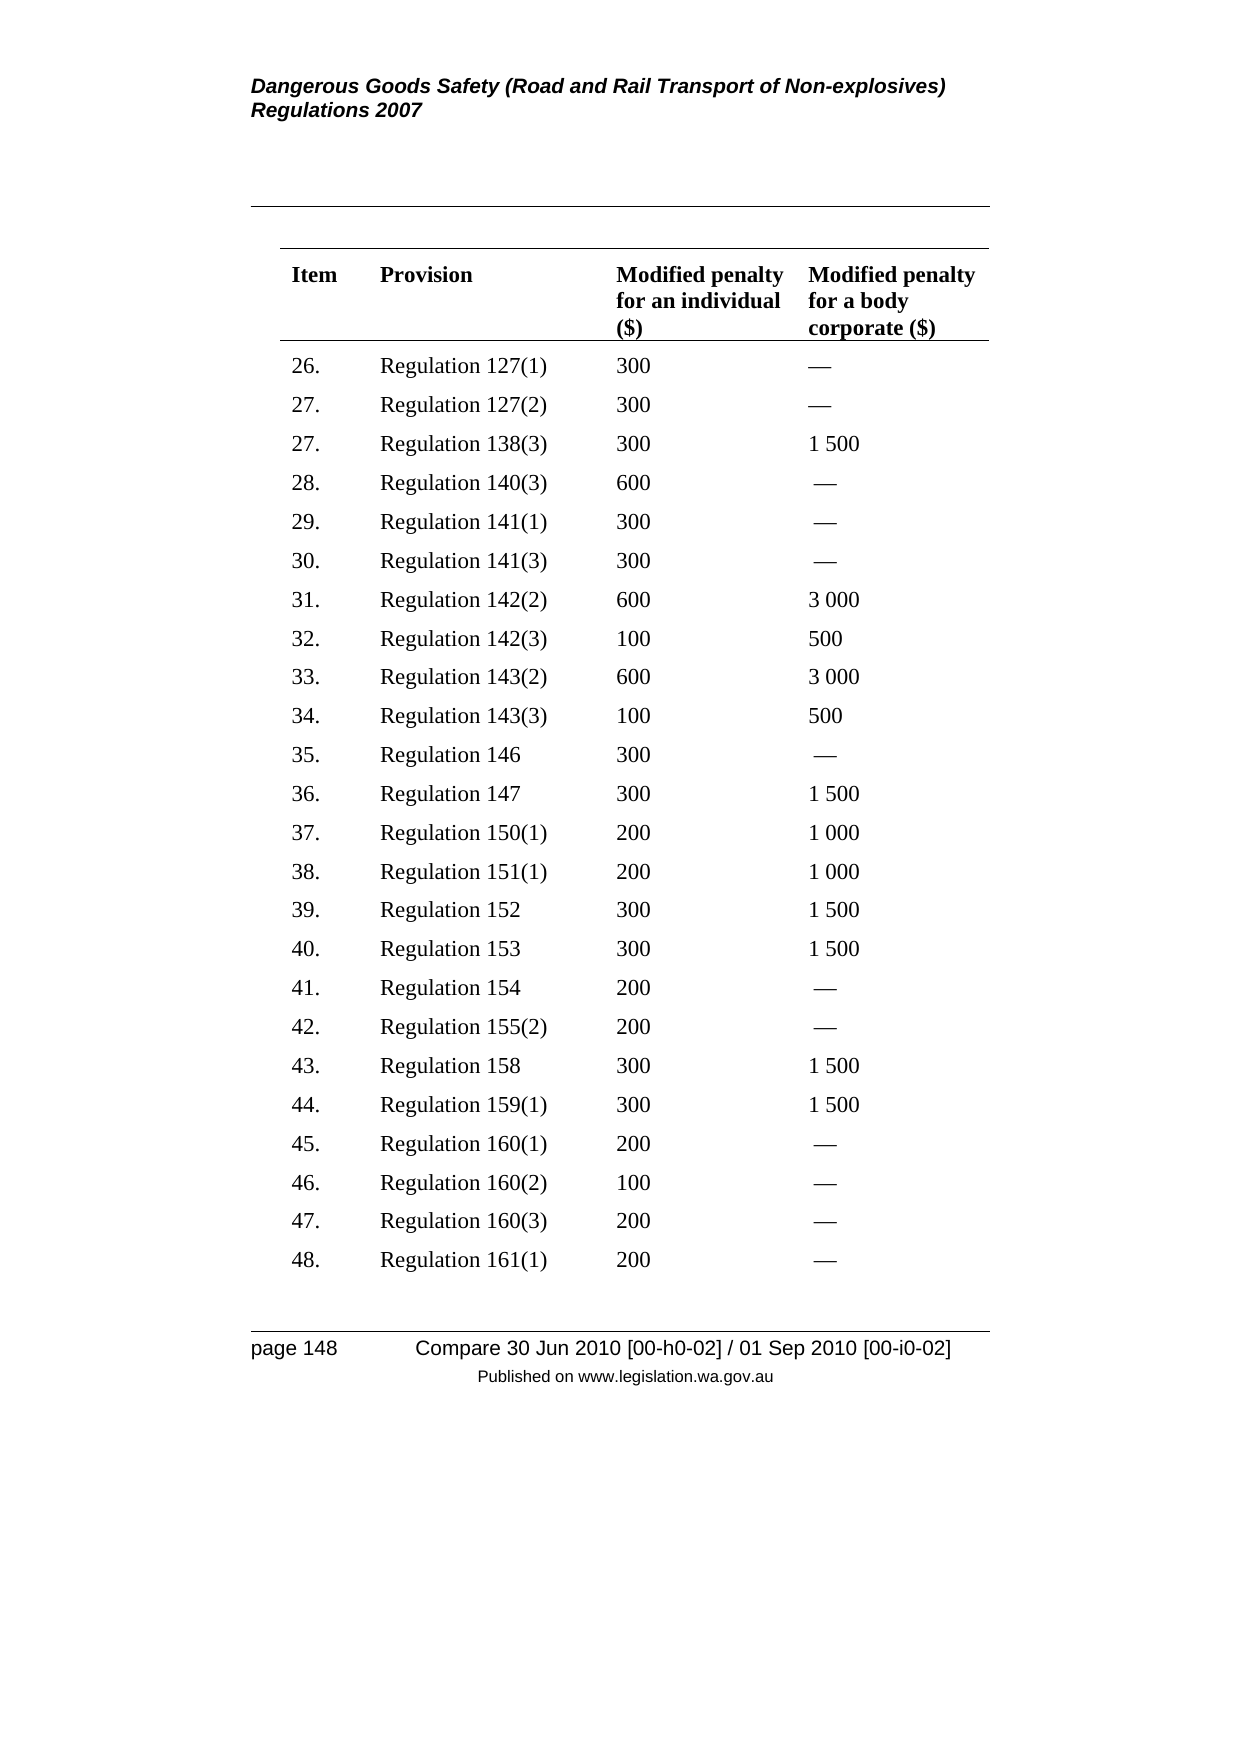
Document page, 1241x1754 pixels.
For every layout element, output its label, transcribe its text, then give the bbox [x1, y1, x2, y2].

table_cell 300 [605, 534, 797, 573]
table_cell 300 [605, 496, 797, 534]
table_cell 100 [605, 690, 797, 729]
table_cell 200 [605, 1117, 797, 1156]
table_cell 37. [280, 806, 368, 845]
table_cell — [797, 1001, 989, 1039]
table_cell Regulation 142(3) [369, 612, 605, 651]
table_cell — [797, 379, 989, 418]
table_cell 200 [605, 806, 797, 845]
table_cell — [797, 496, 989, 534]
table_cell Regulation 158 [369, 1040, 605, 1078]
table_cell 42. [280, 1001, 368, 1039]
table_cell Regulation 143(2) [369, 651, 605, 690]
table_cell 36. [280, 768, 368, 806]
table_cell 100 [605, 1156, 797, 1195]
table_cell 300 [605, 884, 797, 923]
table_cell Regulation 152 [369, 884, 605, 923]
table_cell 33. [280, 651, 368, 690]
table_cell 200 [605, 1001, 797, 1039]
table_cell 300 [605, 379, 797, 418]
table_cell — [797, 1156, 989, 1195]
table_cell Regulation 160(1) [369, 1117, 605, 1156]
table_cell 200 [605, 845, 797, 884]
table_cell 1 500 [797, 418, 989, 457]
table_cell — [797, 729, 989, 767]
table_cell 300 [605, 1040, 797, 1078]
table_cell 44. [280, 1078, 368, 1117]
table_cell Regulation 160(3) [369, 1195, 605, 1234]
table_cell 200 [605, 1234, 797, 1273]
table_cell 100 [605, 612, 797, 651]
table_cell 300 [605, 768, 797, 806]
table_cell — [797, 1195, 989, 1234]
table_cell 43. [280, 1040, 368, 1078]
table_cell 46. [280, 1156, 368, 1195]
table_cell 29. [280, 496, 368, 534]
table_cell 38. [280, 845, 368, 884]
table_cell 500 [797, 612, 989, 651]
table_cell Regulation 154 [369, 962, 605, 1001]
table_cell — [797, 534, 989, 573]
table_cell 200 [605, 1195, 797, 1234]
table_cell Regulation 138(3) [369, 418, 605, 457]
table_cell 300 [605, 729, 797, 767]
table_cell 300 [605, 341, 797, 379]
table_cell Regulation 159(1) [369, 1078, 605, 1117]
table_cell Regulation 127(1) [369, 341, 605, 379]
table_cell 1 000 [797, 806, 989, 845]
table_cell Regulation 146 [369, 729, 605, 767]
table_cell 27. [280, 379, 368, 418]
table_cell Regulation 141(3) [369, 534, 605, 573]
table_cell 40. [280, 923, 368, 962]
table_cell 39. [280, 884, 368, 923]
table_cell 1 500 [797, 1078, 989, 1117]
table_cell — [797, 341, 989, 379]
table_cell 41. [280, 962, 368, 1001]
table_cell 1 500 [797, 768, 989, 806]
table_cell Regulation 161(1) [369, 1234, 605, 1273]
table_cell — [797, 1234, 989, 1273]
table_cell Regulation 155(2) [369, 1001, 605, 1039]
table_cell Regulation 141(1) [369, 496, 605, 534]
table_cell 300 [605, 1078, 797, 1117]
table_cell Regulation 143(3) [369, 690, 605, 729]
table_cell — [797, 962, 989, 1001]
table_cell 600 [605, 651, 797, 690]
table_cell 27. [280, 418, 368, 457]
table_cell 3 000 [797, 573, 989, 612]
table_cell 600 [605, 457, 797, 496]
table_cell — [797, 1117, 989, 1156]
table_cell Regulation 142(2) [369, 573, 605, 612]
table_header Provision [369, 249, 605, 340]
table_cell 200 [605, 962, 797, 1001]
table_cell 1 000 [797, 845, 989, 884]
table_cell 26. [280, 341, 368, 379]
table_header Item [280, 249, 368, 340]
table_header Modified penalty for an individual ($) [605, 249, 797, 340]
table_cell 300 [605, 418, 797, 457]
table_cell Regulation 147 [369, 768, 605, 806]
table_cell 32. [280, 612, 368, 651]
table_cell 1 500 [797, 1040, 989, 1078]
table_cell 500 [797, 690, 989, 729]
table_cell Regulation 160(2) [369, 1156, 605, 1195]
table_cell 1 500 [797, 884, 989, 923]
table_cell 48. [280, 1234, 368, 1273]
table_cell 1 500 [797, 923, 989, 962]
table_cell 300 [605, 923, 797, 962]
table_cell — [797, 457, 989, 496]
table_cell 45. [280, 1117, 368, 1156]
table_cell 31. [280, 573, 368, 612]
table_cell 34. [280, 690, 368, 729]
table_cell Regulation 150(1) [369, 806, 605, 845]
table_cell 28. [280, 457, 368, 496]
table_header Modified penalty for a body corporate ($) [797, 249, 989, 340]
table_cell 3 000 [797, 651, 989, 690]
table_cell Regulation 151(1) [369, 845, 605, 884]
table_cell 47. [280, 1195, 368, 1234]
table_cell Regulation 140(3) [369, 457, 605, 496]
table_cell Regulation 153 [369, 923, 605, 962]
table_cell Regulation 127(2) [369, 379, 605, 418]
table_cell 35. [280, 729, 368, 767]
table_cell 30. [280, 534, 368, 573]
table_cell 600 [605, 573, 797, 612]
